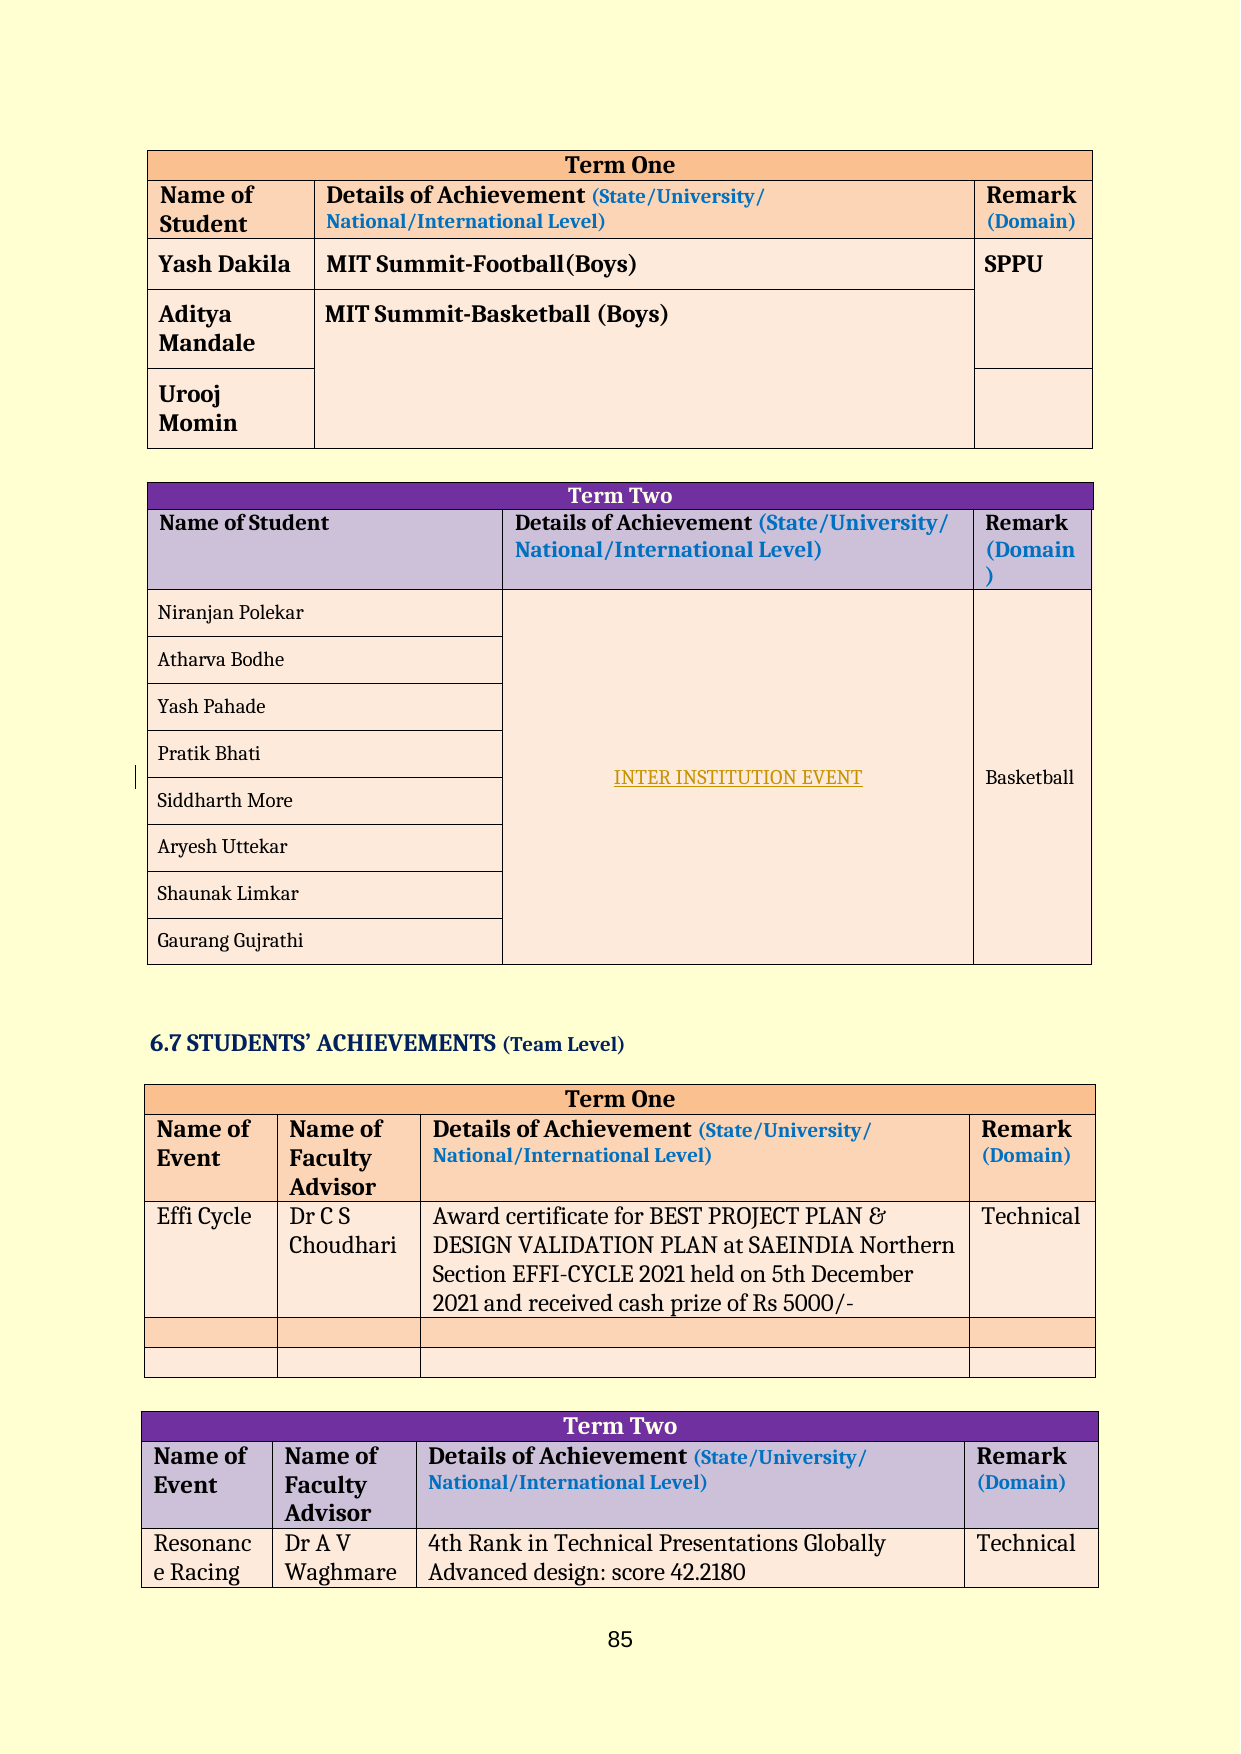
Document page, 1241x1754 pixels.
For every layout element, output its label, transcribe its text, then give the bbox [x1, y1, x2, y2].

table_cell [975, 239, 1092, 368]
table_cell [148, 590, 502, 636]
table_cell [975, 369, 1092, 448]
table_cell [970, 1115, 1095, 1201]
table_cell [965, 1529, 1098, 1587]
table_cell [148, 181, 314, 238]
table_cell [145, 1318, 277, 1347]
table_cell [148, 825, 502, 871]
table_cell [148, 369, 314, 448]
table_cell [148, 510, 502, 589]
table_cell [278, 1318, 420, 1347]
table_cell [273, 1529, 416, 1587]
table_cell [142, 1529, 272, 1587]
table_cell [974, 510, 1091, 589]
text 6.7 STUDENTS’ ACHIEVEMENTS (Team Level) [150, 1028, 1090, 1057]
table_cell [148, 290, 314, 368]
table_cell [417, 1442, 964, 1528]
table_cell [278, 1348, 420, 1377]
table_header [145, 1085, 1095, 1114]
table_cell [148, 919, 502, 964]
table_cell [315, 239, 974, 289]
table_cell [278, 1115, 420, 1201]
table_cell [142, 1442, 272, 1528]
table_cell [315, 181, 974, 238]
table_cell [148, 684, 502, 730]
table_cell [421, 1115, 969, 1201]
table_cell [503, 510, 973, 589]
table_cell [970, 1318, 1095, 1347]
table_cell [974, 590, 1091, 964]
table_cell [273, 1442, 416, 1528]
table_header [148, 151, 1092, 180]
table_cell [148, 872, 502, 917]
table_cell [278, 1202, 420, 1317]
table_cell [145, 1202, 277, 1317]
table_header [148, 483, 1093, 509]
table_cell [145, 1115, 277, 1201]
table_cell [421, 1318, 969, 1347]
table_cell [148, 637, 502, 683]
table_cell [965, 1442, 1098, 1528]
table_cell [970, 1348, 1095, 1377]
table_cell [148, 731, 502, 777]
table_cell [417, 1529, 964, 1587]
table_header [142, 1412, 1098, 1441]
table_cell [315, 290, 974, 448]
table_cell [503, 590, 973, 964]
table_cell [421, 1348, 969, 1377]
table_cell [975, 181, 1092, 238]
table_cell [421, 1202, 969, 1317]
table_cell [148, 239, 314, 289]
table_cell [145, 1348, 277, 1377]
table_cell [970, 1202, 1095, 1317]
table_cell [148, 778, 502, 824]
